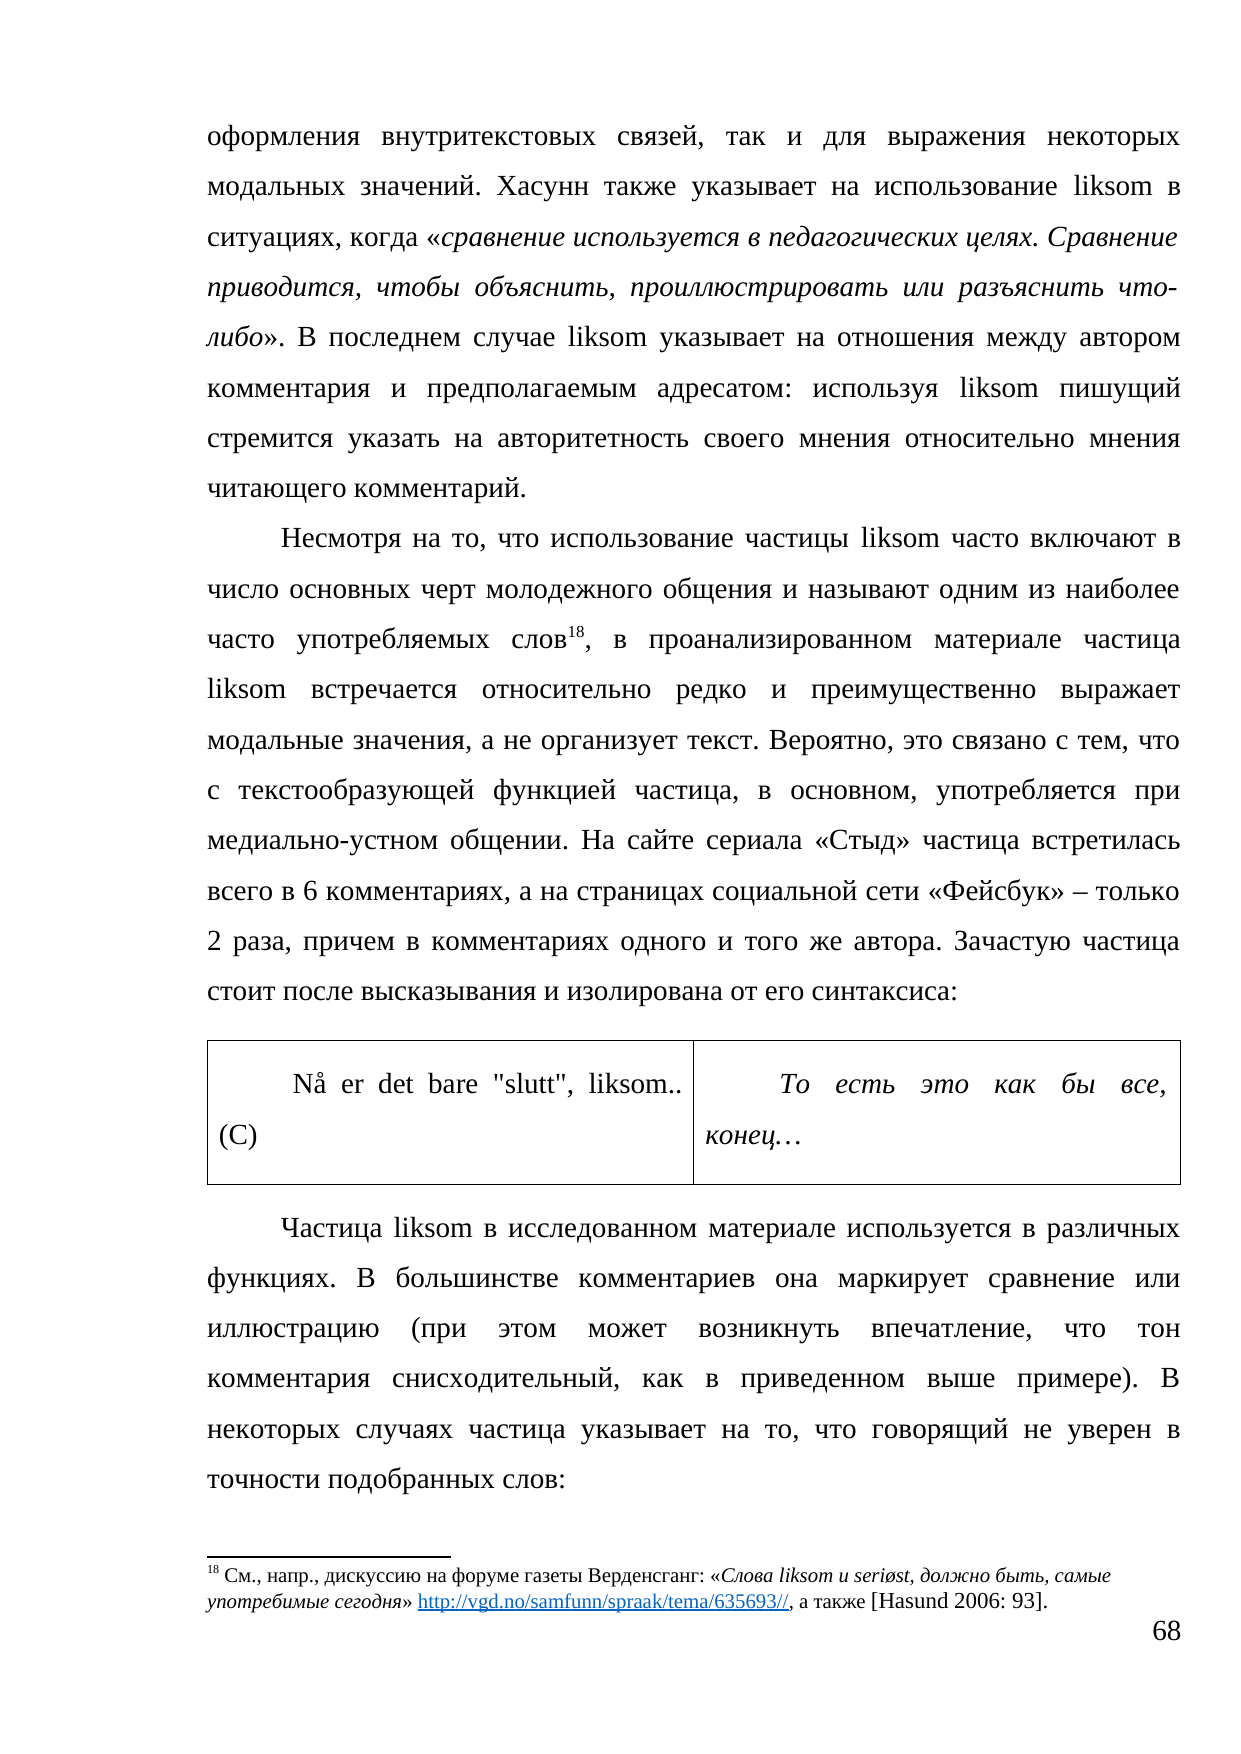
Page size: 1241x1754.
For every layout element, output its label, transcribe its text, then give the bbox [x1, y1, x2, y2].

text Несмотря на то, что использование частицы liksom часто включают в число основных черт молодежного общения и называют одним из наиболее часто употребляемых слов, в проанализированном материале частица liksom встречается относительно редко и преимущественно выражает модальные значения, а не организует текст. Вероятно, это связано с тем, что с текстообразующей функцией частица, в основном, употребляется при медиально-устном общении. На сайте сериала «Стыд» частица встретилась всего в 6 комментариях, а на страницах социальной сети «Фейсбук» – только 2 раза, причем в комментариях одного и того же автора. Зачастую частица стоит после высказывания и изолирована от его синтаксиса: [207, 521, 1181, 1007]
text Частица liksom в исследованном материале используется в различных функциях. В большинстве комментариев она маркирует сравнение или иллюстрацию (при этом может возникнуть впечатление, что тон комментария снисходительный, как в приведенном выше примере). В некоторых случаях частица указывает на то, что говорящий не уверен в точности подобранных слов: [207, 1210, 1181, 1495]
table_header Nå er det bare "slutt", liksom.. (С) [208, 1041, 693, 1184]
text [207, 118, 1181, 504]
table_header То есть это как бы все, конец… [694, 1041, 1180, 1184]
